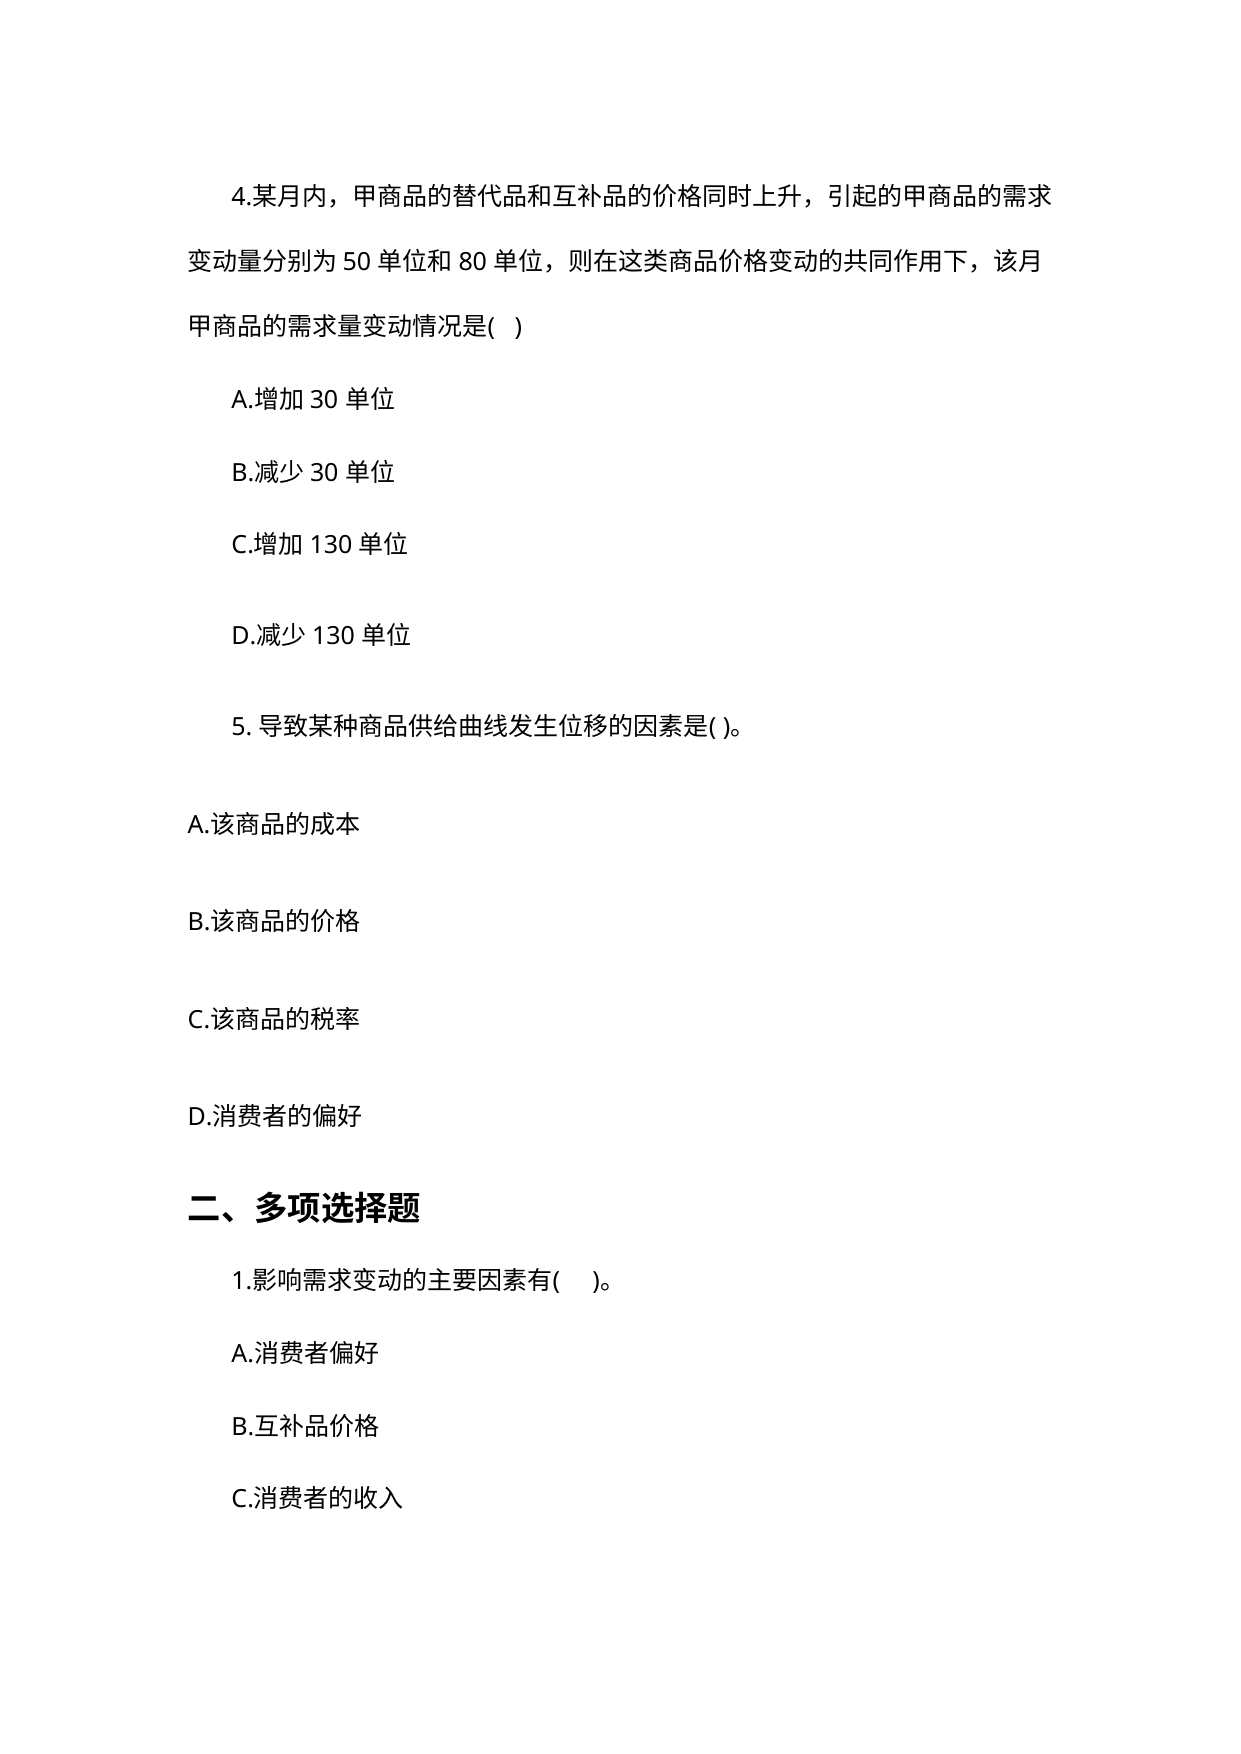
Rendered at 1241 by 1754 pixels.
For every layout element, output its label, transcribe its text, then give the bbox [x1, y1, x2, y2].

text B.减少 30 单位 [187, 438, 1053, 503]
text B.互补品价格 [187, 1392, 1053, 1457]
text 4.某月内，甲商品的替代品和互补品的价格同时上升，引起的甲商品的需求变动量分别为50 单位和 80 单位，则在这类商品价格变动的共同作用下，该月甲商品的需求量变动情况是( ) [187, 162, 1053, 357]
text 二、多项选择题 [187, 1173, 1053, 1238]
text C.增加 130 单位 [187, 510, 1053, 575]
text 1.影响需求变动的主要因素有( )。 [187, 1246, 1053, 1311]
text 5. 导致某种商品供给曲线发生位移的因素是( )。 A.该商品的成本 B.该商品的价格 C.该商品的税率 D.消费者的偏好 [187, 692, 1053, 1147]
text D.减少 130 单位 [187, 601, 1053, 666]
text A.消费者偏好 [187, 1319, 1053, 1384]
text A.增加 30 单位 [187, 365, 1053, 430]
text C.消费者的收入 [187, 1464, 1053, 1529]
